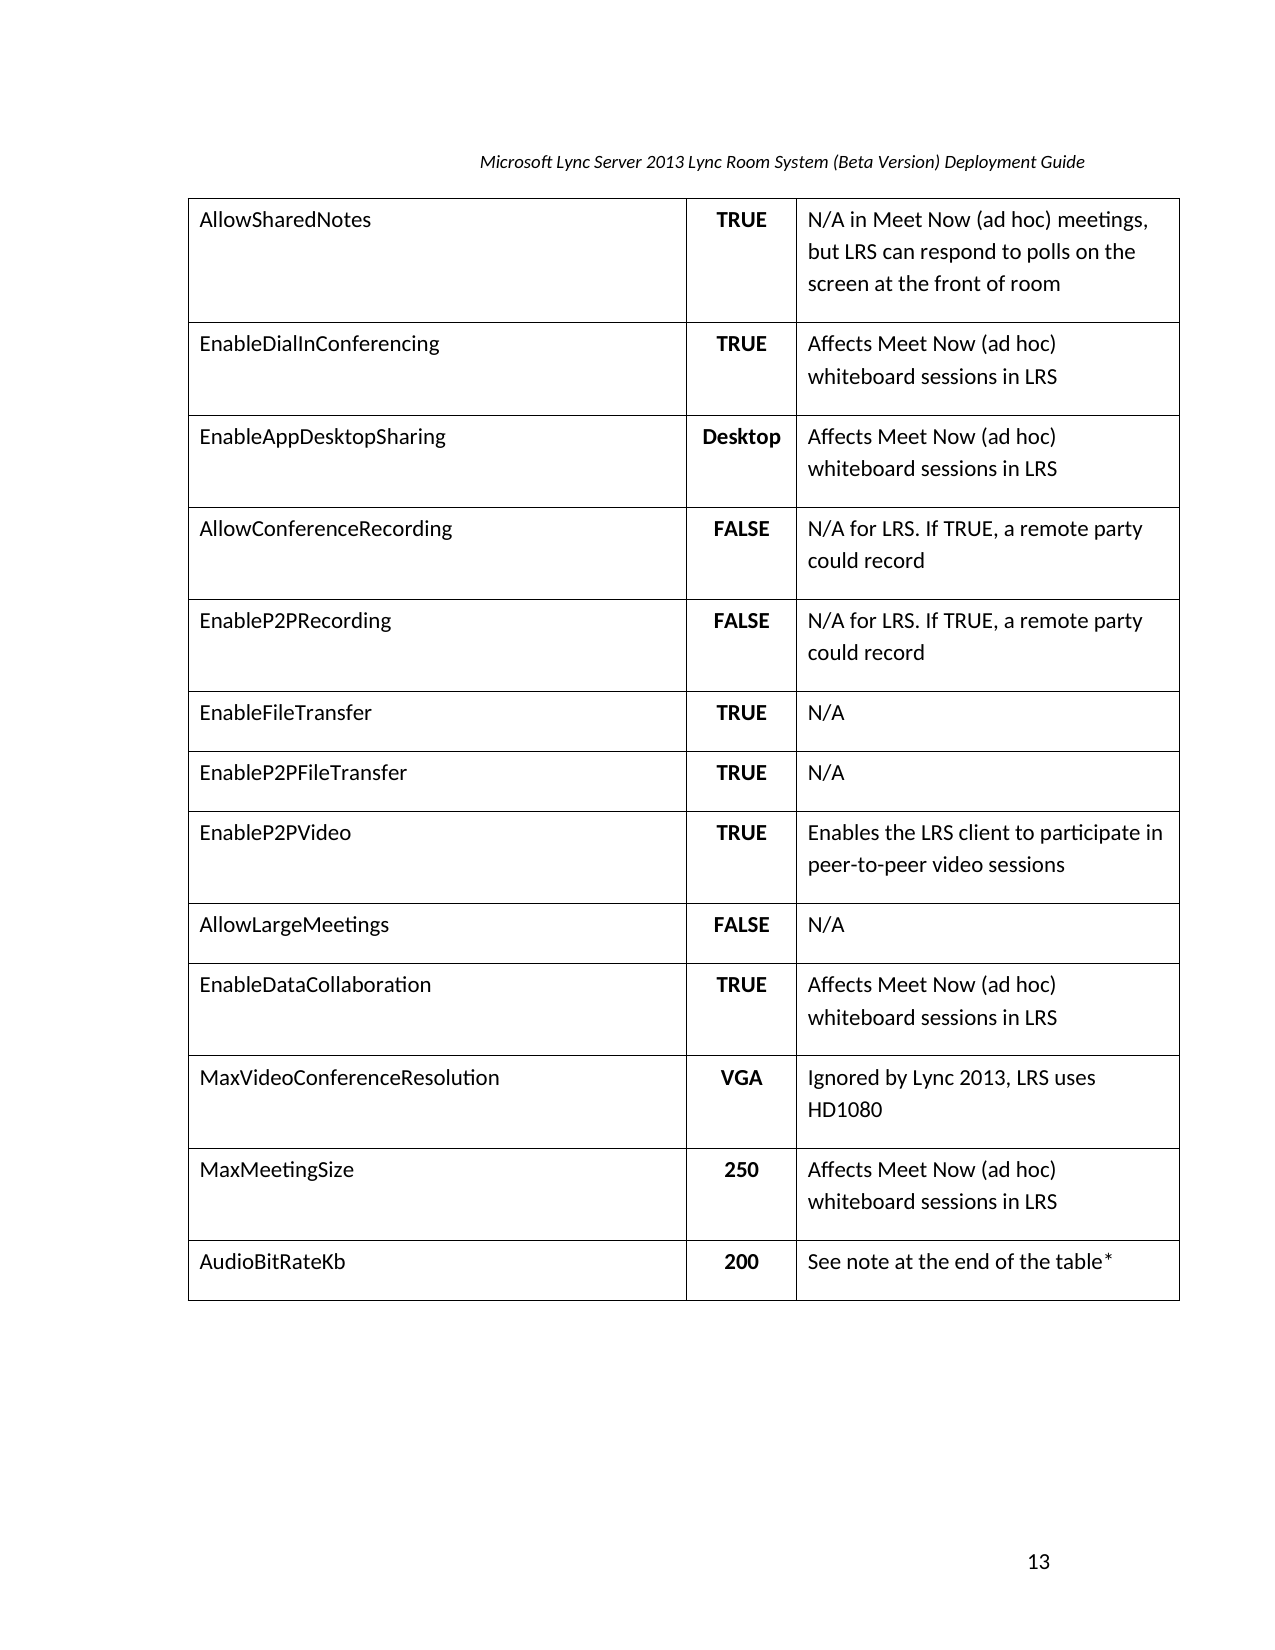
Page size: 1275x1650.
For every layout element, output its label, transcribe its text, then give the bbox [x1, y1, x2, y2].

table_cell N/A for LRS. If TRUE, a remote party could record [797, 600, 1179, 691]
table_cell Ignored by Lync 2013, LRS uses HD1080 [797, 1056, 1179, 1148]
table_cell TRUE [687, 199, 796, 322]
table_cell EnableP2PFileTransfer [189, 752, 686, 811]
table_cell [797, 323, 1179, 414]
table_cell TRUE [687, 692, 796, 751]
table_cell EnableP2PVideo [189, 812, 686, 903]
table_cell FALSE [687, 600, 796, 691]
table_cell AllowSharedNotes [189, 199, 686, 322]
table_cell See note at the end of the table* [797, 1241, 1179, 1300]
table_cell TRUE [687, 752, 796, 811]
table_cell AllowConferenceRecording [189, 508, 686, 599]
table_cell TRUE [687, 812, 796, 903]
table_cell EnableFileTransfer [189, 692, 686, 751]
table_cell EnableAppDesktopSharing [189, 416, 686, 507]
table_cell EnableP2PRecording [189, 600, 686, 691]
table_cell VGA [687, 1056, 796, 1148]
table_cell Affects Meet Now (ad hoc) whiteboard sessions in LRS [797, 416, 1179, 507]
table_cell FALSE [687, 508, 796, 599]
table_cell TRUE [687, 964, 796, 1055]
table_cell MaxMeetingSize [189, 1149, 686, 1240]
table_cell MaxVideoConferenceResolution [189, 1056, 686, 1148]
table_cell N/A [797, 904, 1179, 963]
table_cell AudioBitRateKb [189, 1241, 686, 1300]
table_cell N/A [797, 692, 1179, 751]
table_cell Desktop [687, 416, 796, 507]
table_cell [797, 199, 1179, 322]
table_cell 200 [687, 1241, 796, 1300]
table_cell Affects Meet Now (ad hoc) whiteboard sessions in LRS [797, 1149, 1179, 1240]
table_cell EnableDialInConferencing [189, 323, 686, 414]
table_cell EnableDataCollaboration [189, 964, 686, 1055]
table_cell N/A for LRS. If TRUE, a remote party could record [797, 508, 1179, 599]
table_cell 250 [687, 1149, 796, 1240]
table_cell Affects Meet Now (ad hoc) whiteboard sessions in LRS [797, 964, 1179, 1055]
table_cell N/A [797, 752, 1179, 811]
table_cell FALSE [687, 904, 796, 963]
table_cell TRUE [687, 323, 796, 414]
table_cell Enables the LRS client to participate in peer-to-peer video sessions [797, 812, 1179, 903]
table_cell AllowLargeMeetings [189, 904, 686, 963]
